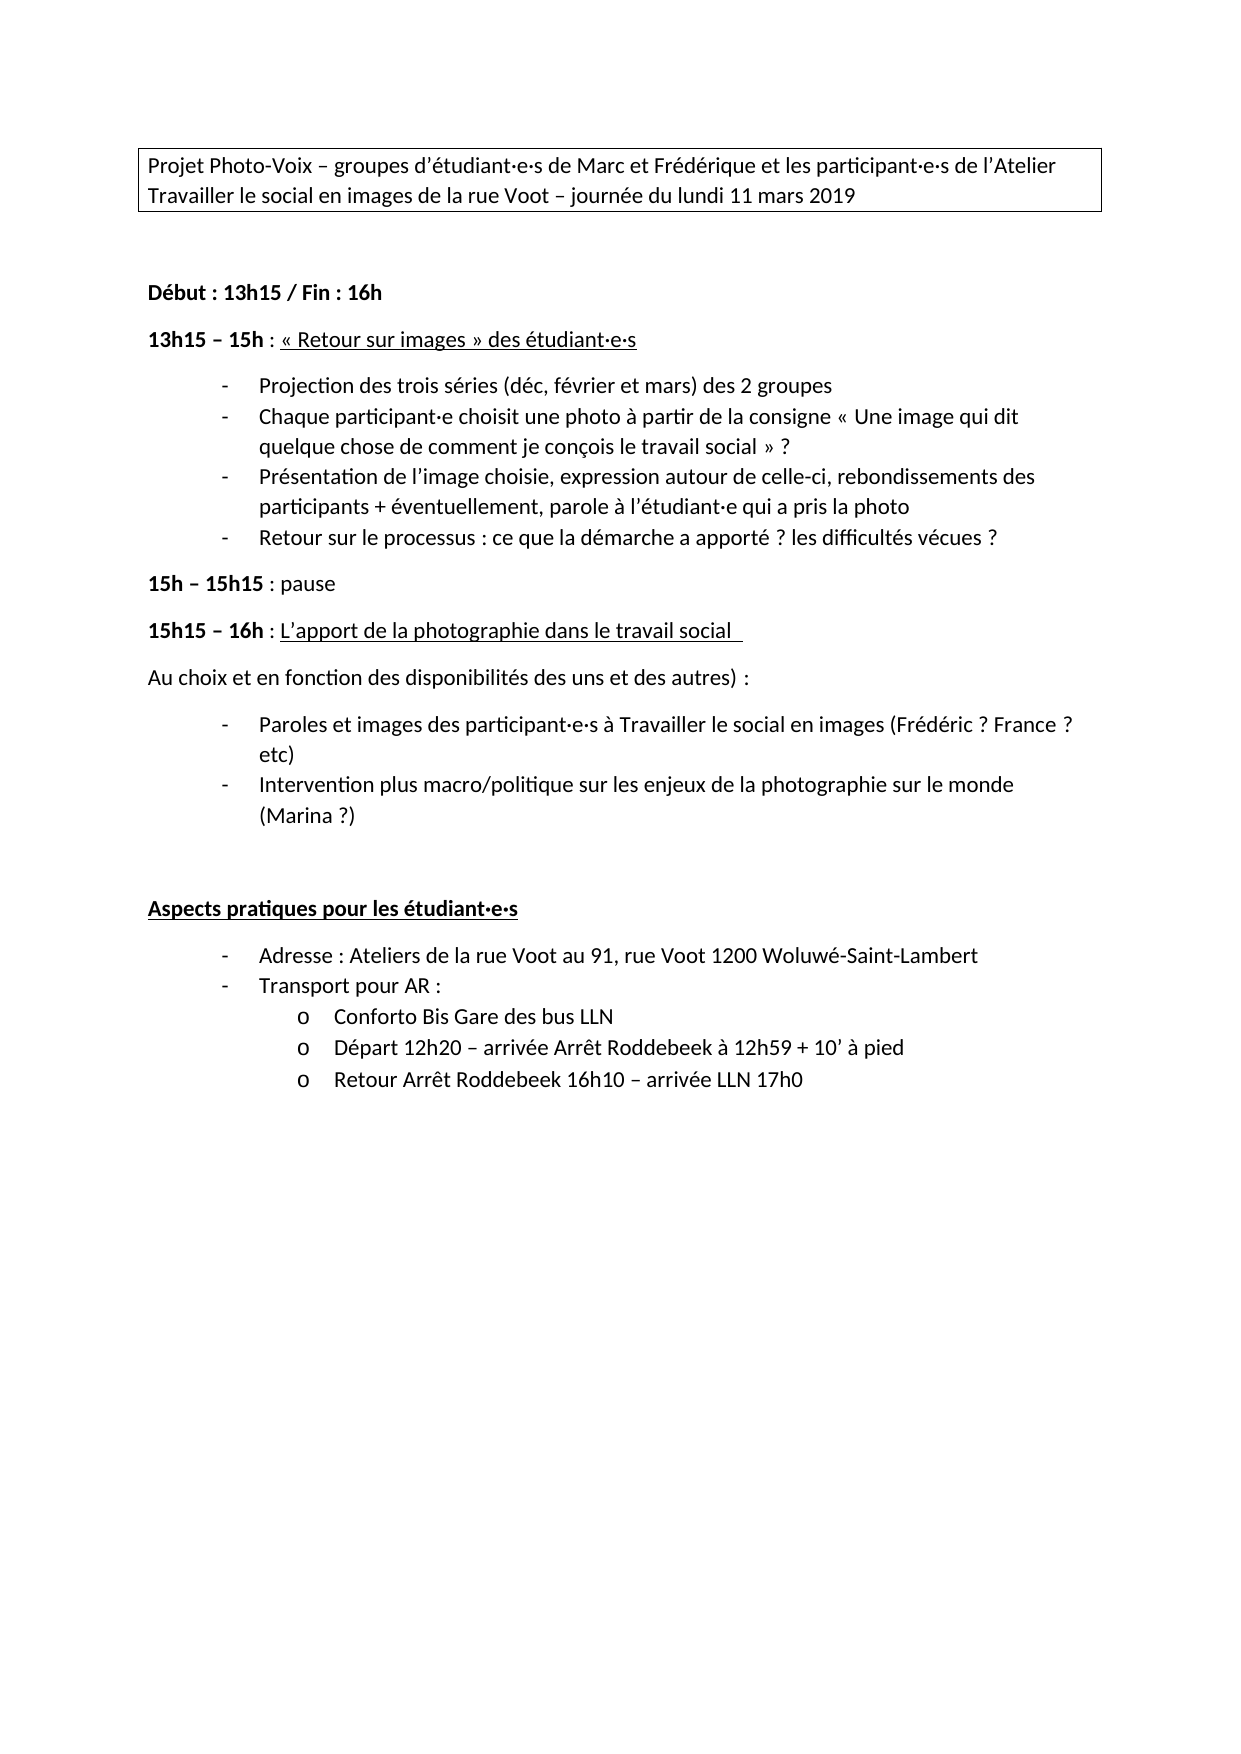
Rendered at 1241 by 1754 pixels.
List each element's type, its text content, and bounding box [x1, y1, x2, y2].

text 15h15 – 16h : L’apport de la photographie dans le travail social [148, 616, 1093, 644]
list Paroles et images des participant·e·s à Travailler le social en images (Frédéric ? France ? etc) [221, 710, 1093, 768]
text Début : 13h15 / Fin : 16h [148, 278, 1093, 306]
list Retour sur le processus : ce que la démarche a apporté ? les difficultés vécues ? [221, 523, 1093, 551]
list Présentation de l’image choisie, expression autour de celle-ci, rebondissements des participants + éventuellement, parole à l’étudiant·e qui a pris la photo [221, 462, 1093, 520]
list Chaque participant·e choisit une photo à partir de la consigne « Une image qui dit quelque chose de comment je conçois le travail social » ? [221, 402, 1093, 460]
list Départ 12h20 – arrivée Arrêt Roddebeek à 12h59 + 10’ à pied [296, 1033, 1093, 1062]
text Projet Photo-Voix – groupes d’étudiant·e·s de Marc et Frédérique et les participant·e·s de l’Atelier Travailler le social en images de la rue Voot – journée du lundi 11 mars 2019 [139, 149, 1101, 211]
list Intervention plus macro/politique sur les enjeux de la photographie sur le monde (Marina ?) [221, 771, 1093, 829]
list Transport pour AR : [221, 972, 1093, 999]
text 15h – 15h15 : pause [148, 569, 1093, 597]
text Au choix et en fonction des disponibilités des uns et des autres) : [148, 663, 1093, 691]
list Adresse : Ateliers de la rue Voot au 91, rue Voot 1200 Woluwé-Saint-Lambert [221, 941, 1093, 969]
text Aspects pratiques pour les étudiant·e·s [148, 894, 1093, 922]
list Retour Arrêt Roddebeek 16h10 – arrivée LLN 17h0 [296, 1065, 1093, 1094]
list Projection des trois séries (déc, février et mars) des 2 groupes [221, 372, 1093, 399]
list Conforto Bis Gare des bus LLN [296, 1002, 1093, 1031]
text 13h15 – 15h : « Retour sur images » des étudiant·e·s [148, 325, 1093, 353]
